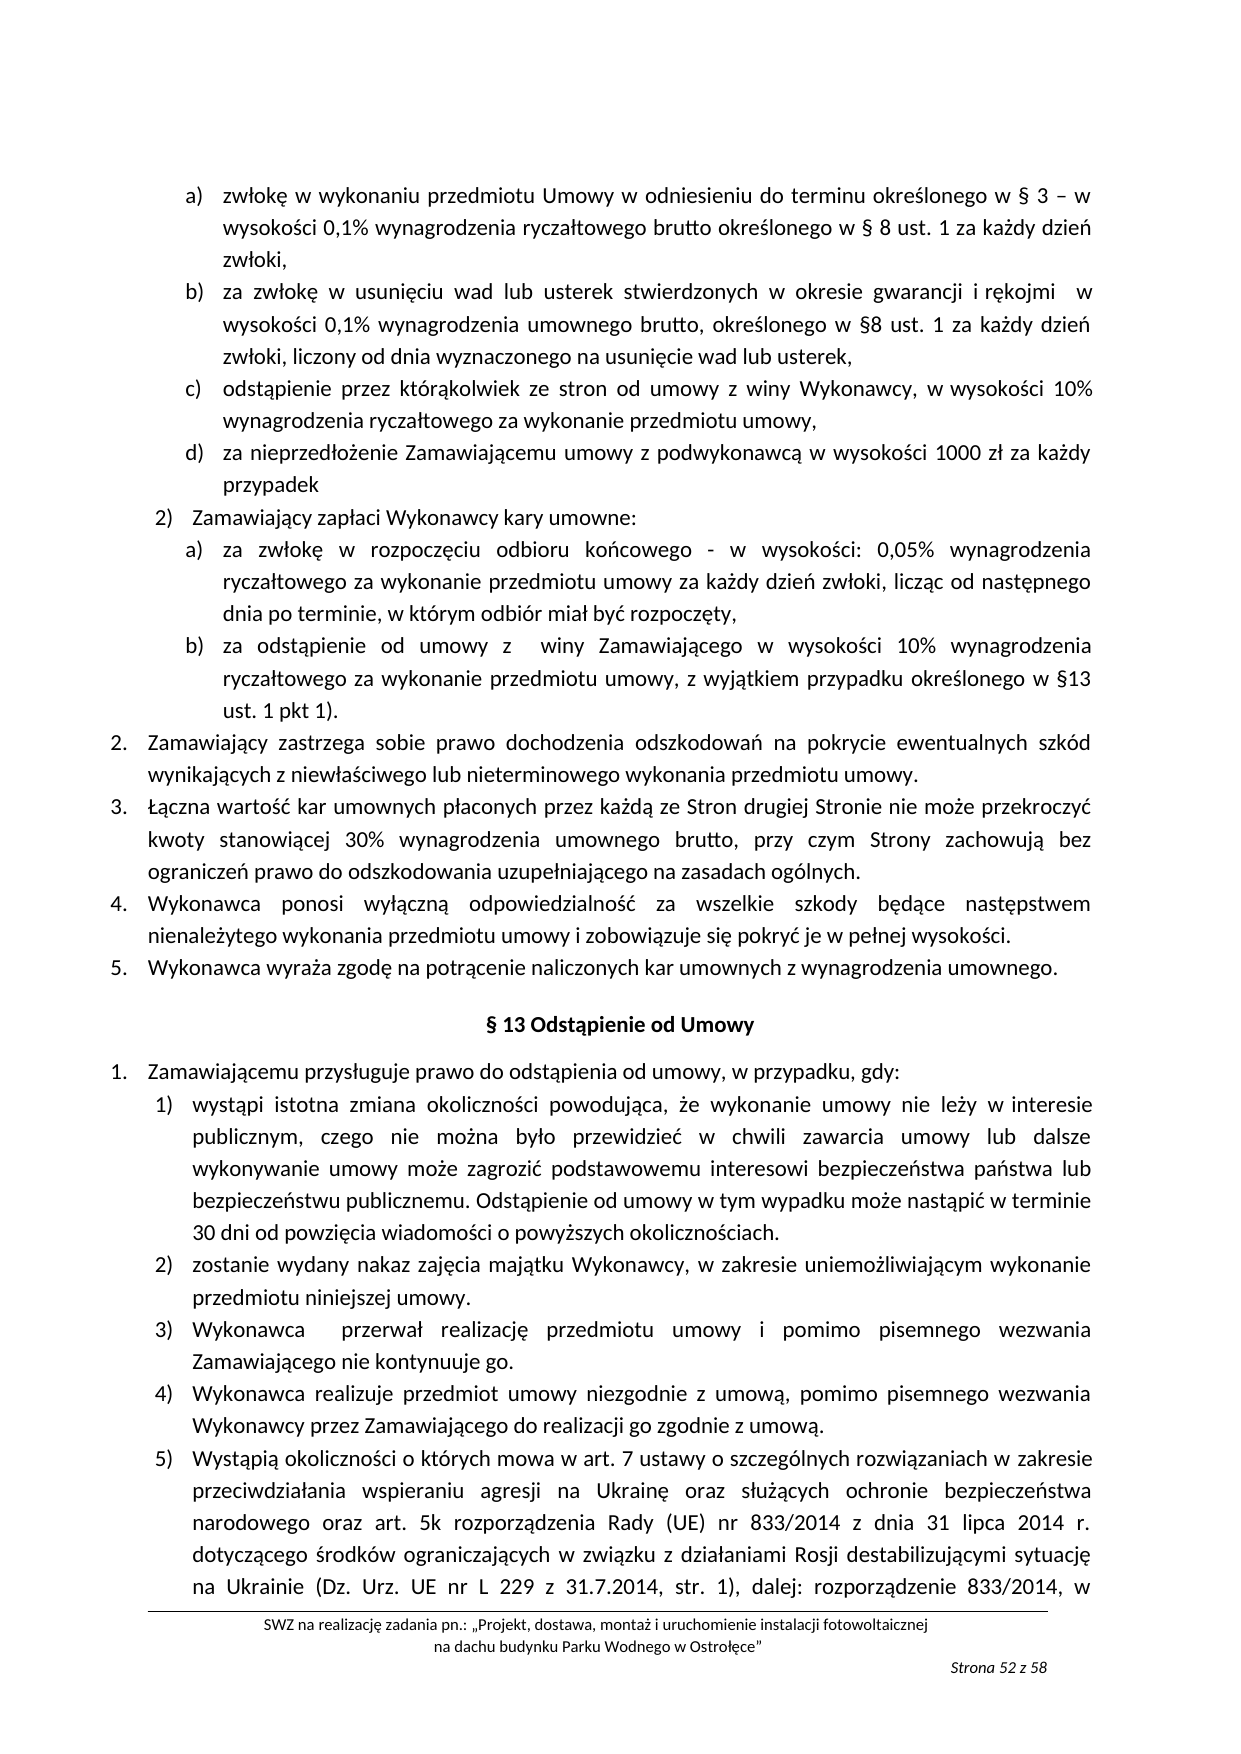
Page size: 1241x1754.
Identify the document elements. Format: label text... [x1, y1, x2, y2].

list za odstąpienie od umowy z winy Zamawiającego w wysokości 10% wynagrodzenia ryczałtowego za wykonanie przedmiotu umowy, z wyjątkiem przypadku określonego w §13 ust. 1 pkt 1). [185, 632, 1093, 724]
list zwłokę w wykonaniu przedmiotu Umowy w odniesieniu do terminu określonego w § 3 – w wysokości 0,1% wynagrodzenia ryczałtowego brutto określonego w § 8 ust. 1 za każdy dzień zwłoki, [185, 181, 1093, 273]
list Wykonawca przerwał realizację przedmiotu umowy i pomimo pisemnego wezwania Zamawiającego nie kontynuuje go. [154, 1315, 1093, 1375]
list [154, 1444, 1093, 1601]
list Zamawiający zapłaci Wykonawcy kary umowne: [154, 503, 1093, 531]
list za nieprzedłożenie Zamawiającemu umowy z podwykonawcą w wysokości 1000 zł za każdy przypadek [185, 438, 1093, 499]
list za zwłokę w usunięciu wad lub usterek stwierdzonych w okresie gwarancji i rękojmi w wysokości 0,1% wynagrodzenia umownego brutto, określonego w §8 ust. 1 za każdy dzień zwłoki, liczony od dnia wyznaczonego na usunięcie wad lub usterek, [185, 277, 1093, 370]
list za zwłokę w rozpoczęciu odbioru końcowego - w wysokości: 0,05% wynagrodzenia ryczałtowego za wykonanie przedmiotu umowy za każdy dzień zwłoki, licząc od następnego dnia po terminie, w którym odbiór miał być rozpoczęty, [185, 535, 1093, 627]
list Wykonawca realizuje przedmiot umowy niezgodnie z umową, pomimo pisemnego wezwania Wykonawcy przez Zamawiającego do realizacji go zgodnie z umową. [154, 1379, 1093, 1439]
list Zamawiającemu przysługuje prawo do odstąpienia od umowy, w przypadku, gdy: [110, 1057, 1093, 1086]
list odstąpienie przez którąkolwiek ze stron od umowy z winy Wykonawcy, w wysokości 10% wynagrodzenia ryczałtowego za wykonanie przedmiotu umowy, [185, 374, 1093, 434]
list Zamawiający zastrzega sobie prawo dochodzenia odszkodowań na pokrycie ewentualnych szkód wynikających z niewłaściwego lub nieterminowego wykonania przedmiotu umowy. [110, 728, 1093, 788]
list Wykonawca wyraża zgodę na potrącenie naliczonych kar umownych z wynagrodzenia umownego. [110, 953, 1093, 981]
list Łączna wartość kar umownych płaconych przez każdą ze Stron drugiej Stronie nie może przekroczyć kwoty stanowiącej 30% wynagrodzenia umownego brutto, przy czym Strony zachowują bez ograniczeń prawo do odszkodowania uzupełniającego na zasadach ogólnych. [110, 792, 1093, 885]
list zostanie wydany nakaz zajęcia majątku Wykonawcy, w zakresie uniemożliwiającym wykonanie przedmiotu niniejszej umowy. [154, 1251, 1093, 1311]
list Wykonawca ponosi wyłączną odpowiedzialność za wszelkie szkody będące następstwem nienależytego wykonania przedmiotu umowy i zobowiązuje się pokryć je w pełnej wysokości. [110, 889, 1093, 949]
text § 13 Odstąpienie od Umowy [148, 1011, 1093, 1039]
list wystąpi istotna zmiana okoliczności powodująca, że wykonanie umowy nie leży w interesie publicznym, czego nie można było przewidzieć w chwili zawarcia umowy lub dalsze wykonywanie umowy może zagrozić podstawowemu interesowi bezpieczeństwa państwa lub bezpieczeństwu publicznemu. Odstąpienie od umowy w tym wypadku może nastąpić w terminie 30 dni od powzięcia wiadomości o powyższych okolicznościach. [154, 1090, 1093, 1246]
